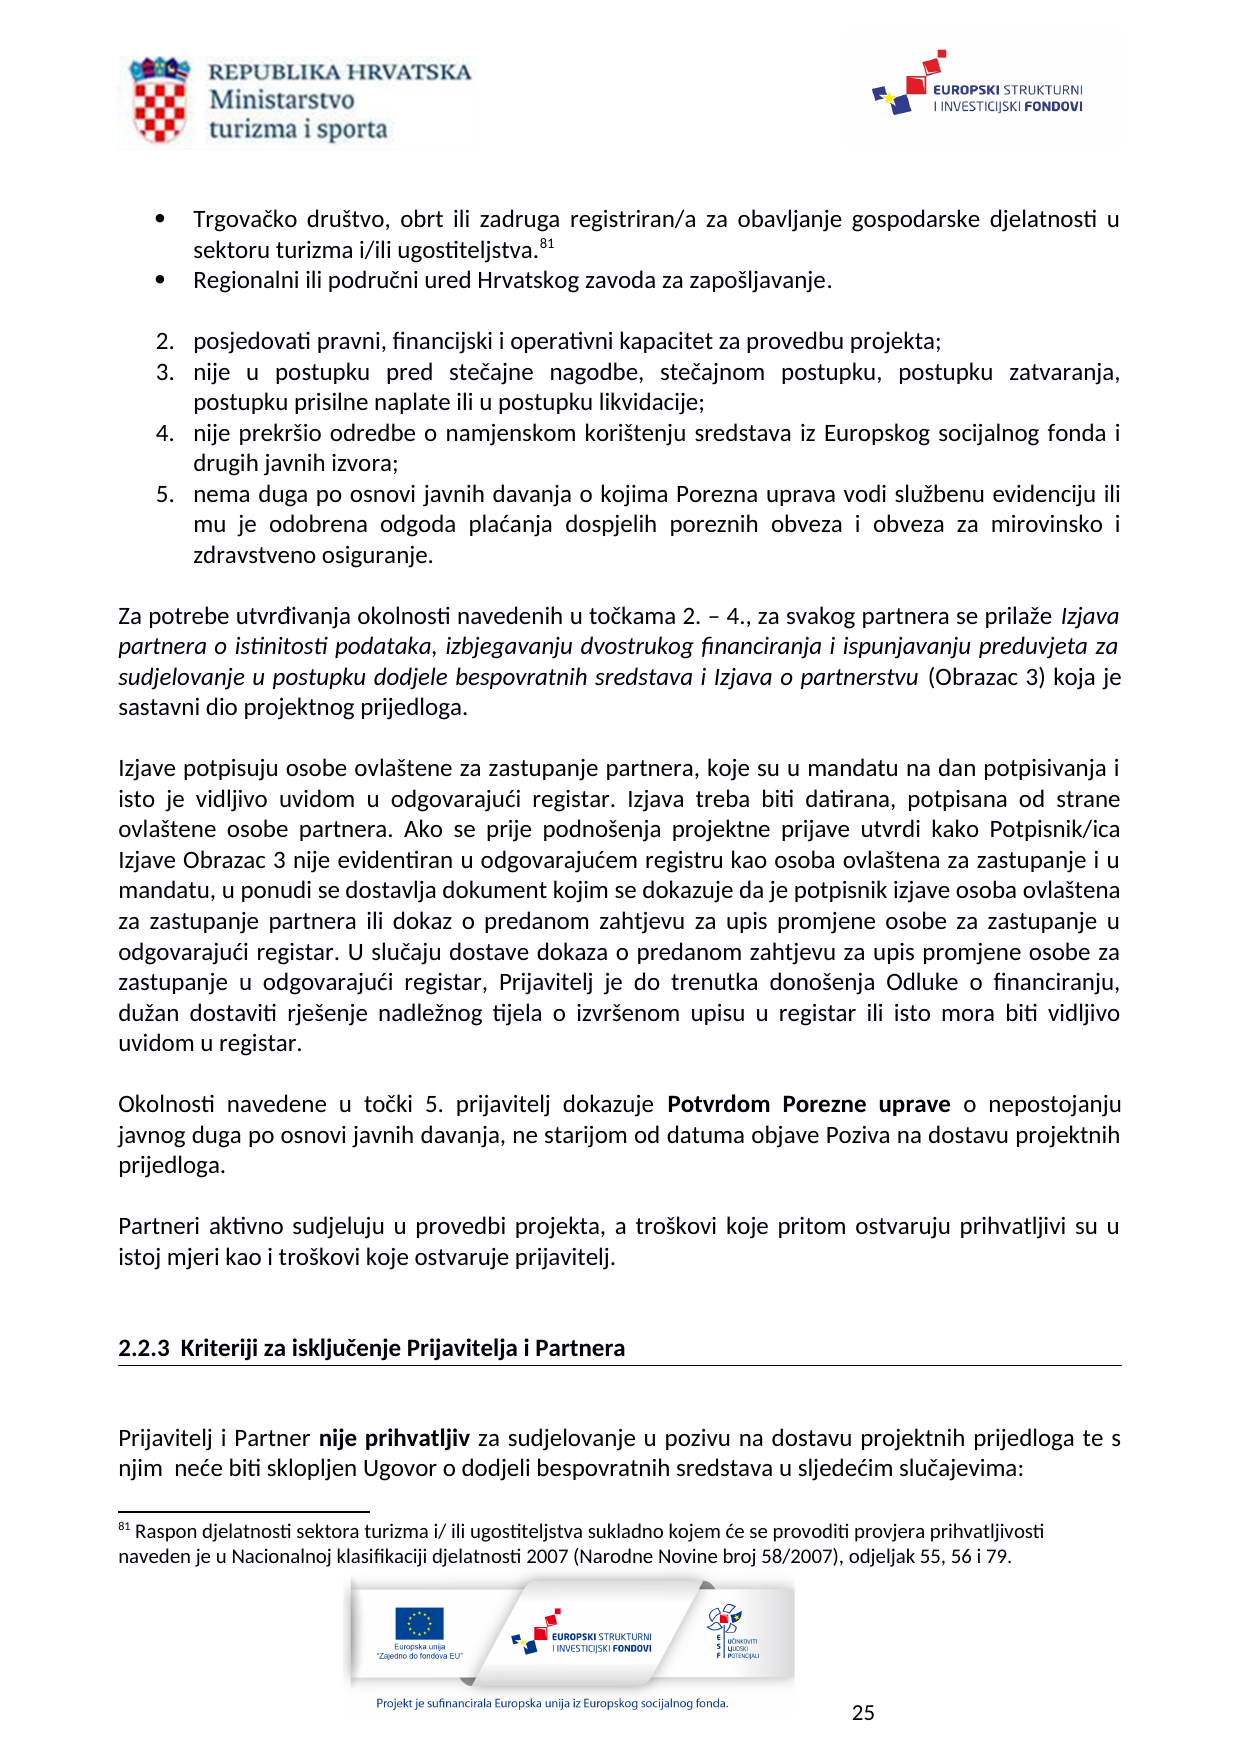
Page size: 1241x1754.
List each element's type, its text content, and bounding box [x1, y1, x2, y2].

picture [118, 56, 477, 151]
list nije prekršio odredbe o namjenskom korištenju sredstava iz Europskog socijalnog fonda i drugih javnih izvora; [156, 417, 1122, 478]
list nije u postupku pred stečajne nagodbe, stečajnom postupku, postupku zatvaranja, postupku prisilne naplate ili u postupku likvidacije; [156, 356, 1122, 417]
picture [843, 29, 1123, 146]
text Izjave potpisuju osobe ovlaštene za zastupanje partnera, koje su u mandatu na dan potpisivanja i isto je vidljivo uvidom u odgovarajući registar. Izjava treba biti datirana, potpisana od strane ovlaštene osobe partnera. Ako se prije podnošenja projektne prijave utvrdi kako Potpisnik/ica Izjave Obrazac 3 nije evidentiran u odgovarajućem registru kao osoba ovlaštena za zastupanje i u mandatu, u ponudi se dostavlja dokument kojim se dokazuje da je potpisnik izjave osoba ovlaštena za zastupanje partnera ili dokaz o predanom zahtjevu za upis promjene osobe za zastupanje u odgovarajući registar. U slučaju dostave dokaza o predanom zahtjevu za upis promjene osobe za zastupanje u odgovarajući registar, Prijavitelj je do trenutka donošenja Odluke o financiranju, dužan dostaviti rješenje nadležnog tijela o izvršenom upisu u registar ili isto mora biti vidljivo uvidom u registar. [118, 753, 1122, 1058]
text Prijavitelj i Partner nije prihvatljiv za sudjelovanje u pozivu na dostavu projektnih prijedloga te s njim neće biti sklopljen Ugovor o dodjeli bespovratnih sredstava u sljedećim slučajevima: [118, 1422, 1122, 1483]
text 2.2.3 Kriteriji za isključenje Prijavitelja i Partnera [118, 1332, 1122, 1365]
picture [343, 1568, 795, 1717]
list Regionalni ili područni ured Hrvatskog zavoda za zapošljavanje. [156, 264, 1122, 295]
text Partneri aktivno sudjeluju u provedbi projekta, a troškovi koje pritom ostvaruju prihvatljivi su u istoj mjeri kao i troškovi koje ostvaruje prijavitelj. [118, 1210, 1122, 1271]
list nema duga po osnovi javnih davanja o kojima Porezna uprava vodi službenu evidenciju ili mu je odobrena odgoda plaćanja dospjelih poreznih obveza i obveza za mirovinsko i zdravstveno osiguranje. [156, 478, 1122, 569]
list Trgovačko društvo, obrt ili zadruga registriran/a za obavljanje gospodarske djelatnosti u sektoru turizma i/ili ugostiteljstva. [156, 203, 1122, 264]
list posjedovati pravni, financijski i operativni kapacitet za provedbu projekta; [156, 325, 1122, 356]
text Za potrebe utvrđivanja okolnosti navedenih u točkama 2. – 4., za svakog partnera se prilaže Izjava partnera o istinitosti podataka, izbjegavanju dvostrukog financiranja i ispunjavanju preduvjeta za sudjelovanje u postupku dodjele bespovratnih sredstava i Izjava o partnerstvu (Obrazac 3) koja je sastavni dio projektnog prijedloga. [118, 600, 1122, 722]
text Okolnosti navedene u točki 5. prijavitelj dokazuje Potvrdom Porezne uprave o nepostojanju javnog duga po osnovi javnih davanja, ne starijom od datuma objave Poziva na dostavu projektnih prijedloga. [118, 1088, 1122, 1180]
